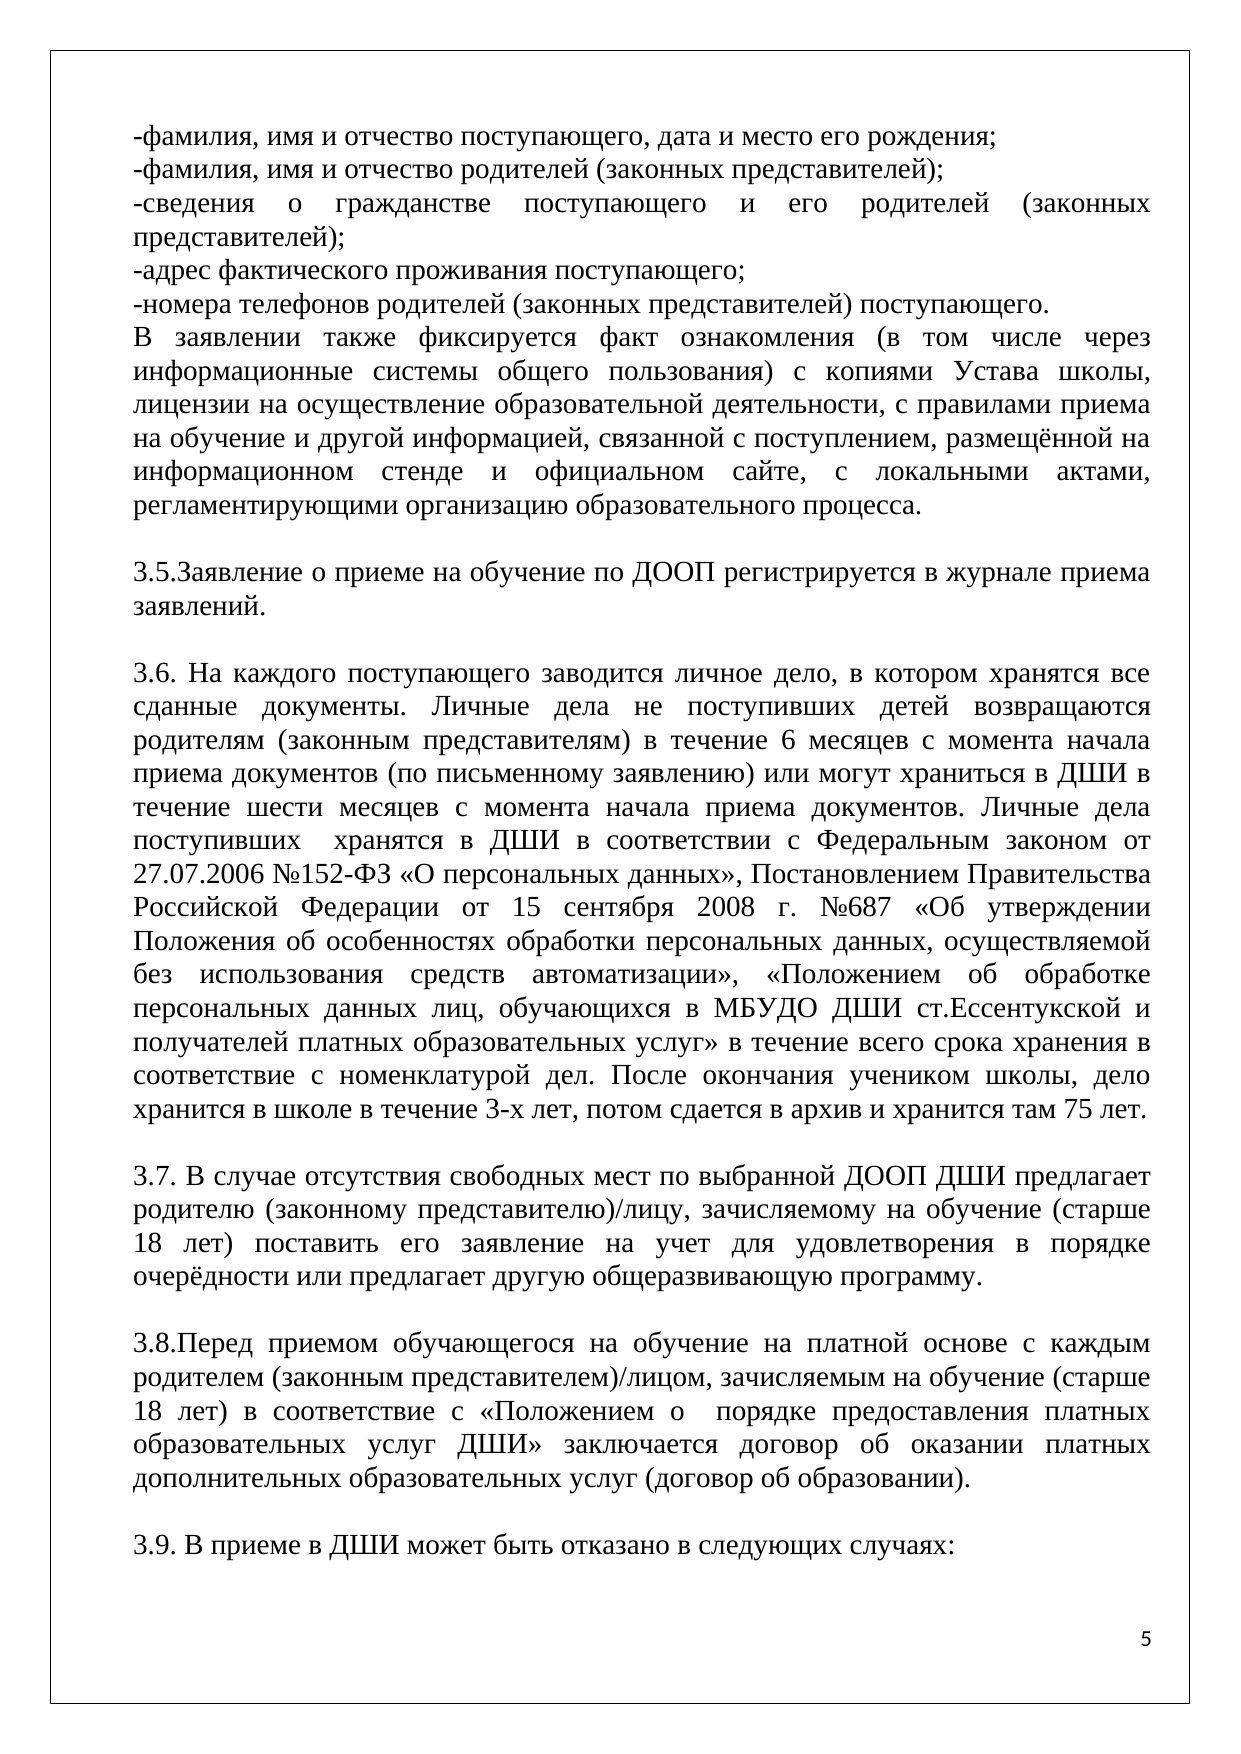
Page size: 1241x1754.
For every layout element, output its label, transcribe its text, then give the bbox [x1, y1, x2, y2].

text -фамилия, имя и отчество родителей (законных представителей); [133, 152, 1152, 185]
text -адрес фактического проживания поступающего; [133, 252, 1152, 286]
text -номера телефонов родителей (законных представителей) поступающего. [133, 286, 1152, 319]
text В заявлении также фиксируется факт ознакомления (в том числе через информационные системы общего пользования) с копиями Устава школы, лицензии на осуществление образовательной деятельности, с правилами приема на обучение и другой информацией, связанной с поступлением, размещённой на информационном стенде и официальном сайте, с локальными актами, регламентирующими организацию образовательного процесса. [133, 319, 1152, 521]
text 3.6. На каждого поступающего заводится личное дело, в котором хранятся все сданные документы. Личные дела не поступивших детей возвращаются родителям (законным представителям) в течение 6 месяцев с момента начала приема документов (по письменному заявлению) или могут храниться в ДШИ в течение шести месяцев с момента начала приема документов. Личные дела поступивших хранятся в ДШИ в соответствии с Федеральным законом от 27.07.2006 №152-ФЗ «О персональных данных», Постановлением Правительства Российской Федерации от 15 сентября 2008 г. №687 «Об утверждении Положения об особенностях обработки персональных данных, осуществляемой без использования средств автоматизации», «Положением об обработке персональных данных лиц, обучающихся в МБУДО ДШИ ст.Ессентукской и получателей платных образовательных услуг» в течение всего срока хранения в соответствие с номенклатурой дел. После окончания учеником школы, дело хранится в школе в течение 3-х лет, потом сдается в архив и хранится там 75 лет. [133, 655, 1152, 1124]
text 3.5.Заявление о приеме на обучение по ДООП регистрируется в журнале приема заявлений. [133, 554, 1152, 621]
text 3.8.Перед приемом обучающегося на обучение на платной основе с каждым родителем (законным представителем)/лицом, зачисляемым на обучение (старше 18 лет) в соответствие с «Положением о порядке предоставления платных образовательных услуг ДШИ» заключается договор об оказании платных дополнительных образовательных услуг (договор об образовании). [133, 1326, 1152, 1493]
text 3.7. В случае отсутствия свободных мест по выбранной ДООП ДШИ предлагает родителю (законному представителю)/лицу, зачисляемому на обучение (старше 18 лет) поставить его заявление на учет для удовлетворения в порядке очерёдности или предлагает другую общеразвивающую программу. [133, 1158, 1152, 1292]
text -фамилия, имя и отчество поступающего, дата и место его рождения; [133, 118, 1152, 152]
text -сведения о гражданстве поступающего и его родителей (законных представителей); [133, 185, 1152, 252]
text 3.9. В приеме в ДШИ может быть отказано в следующих случаях: [133, 1527, 1152, 1560]
